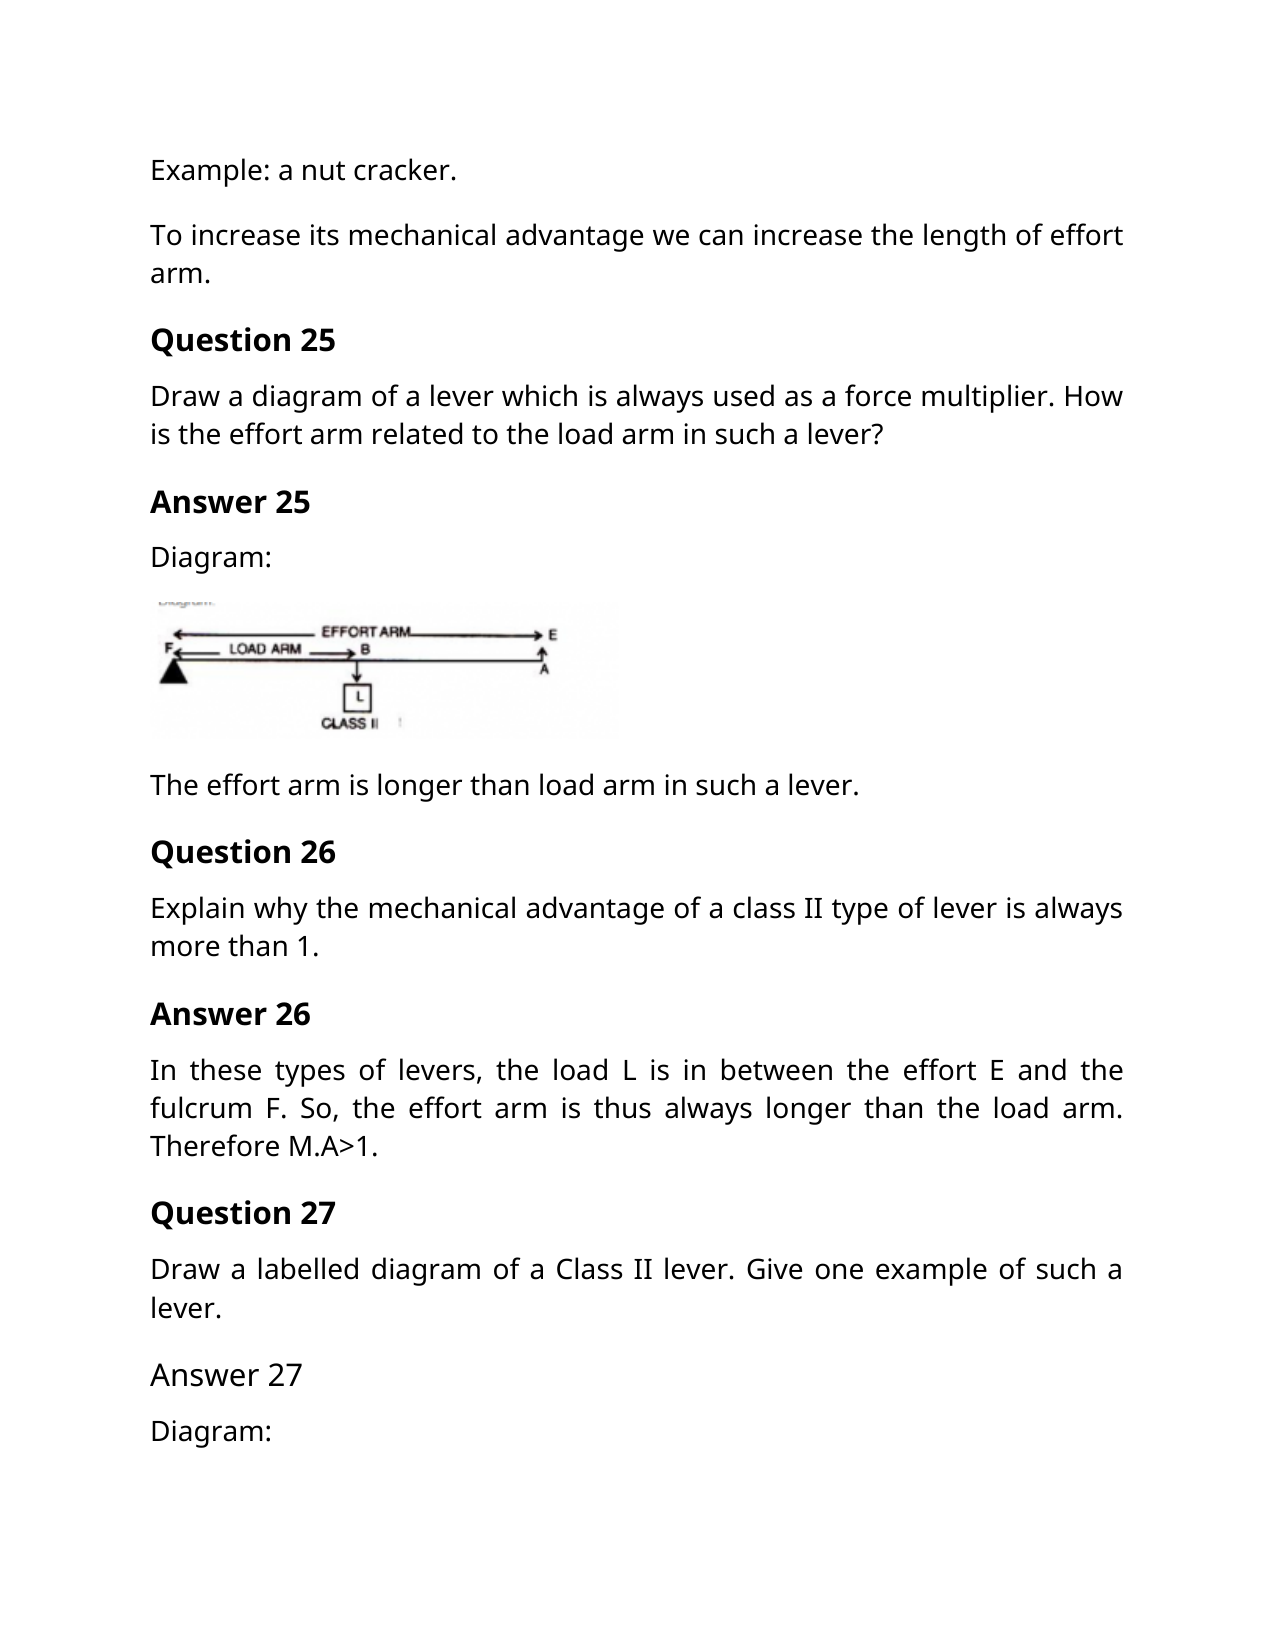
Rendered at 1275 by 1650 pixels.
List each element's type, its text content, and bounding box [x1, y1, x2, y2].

text In these types of levers, the load L is in between the effort E and the fulcrum F. So, the effort arm is thus always longer than the load arm. Therefore M.A>1. [150, 1050, 1125, 1165]
text Draw a labelled diagram of a Class II lever. Give one example of such a lever. [150, 1249, 1125, 1326]
picture [150, 602, 619, 739]
text Explain why the mechanical advantage of a class II type of lever is always more than 1. [150, 888, 1125, 965]
text Question 26 [150, 830, 1125, 873]
text Question 25 [150, 318, 1125, 361]
text Example: a nut cracker. [150, 150, 1125, 188]
text Draw a diagram of a lever which is always used as a force multiplier. How is the effort arm related to the load arm in such a lever? [150, 376, 1125, 453]
text The effort arm is longer than load arm in such a lever. [150, 765, 1125, 803]
text Diagram: [150, 538, 1125, 576]
text Question 27 [150, 1191, 1125, 1234]
text Answer 26 [150, 992, 1125, 1034]
text Answer 25 [150, 479, 1125, 522]
text Diagram: [150, 1411, 1125, 1449]
text Answer 27 [150, 1353, 1125, 1395]
text To increase its mechanical advantage we can increase the length of effort arm. [150, 215, 1125, 292]
